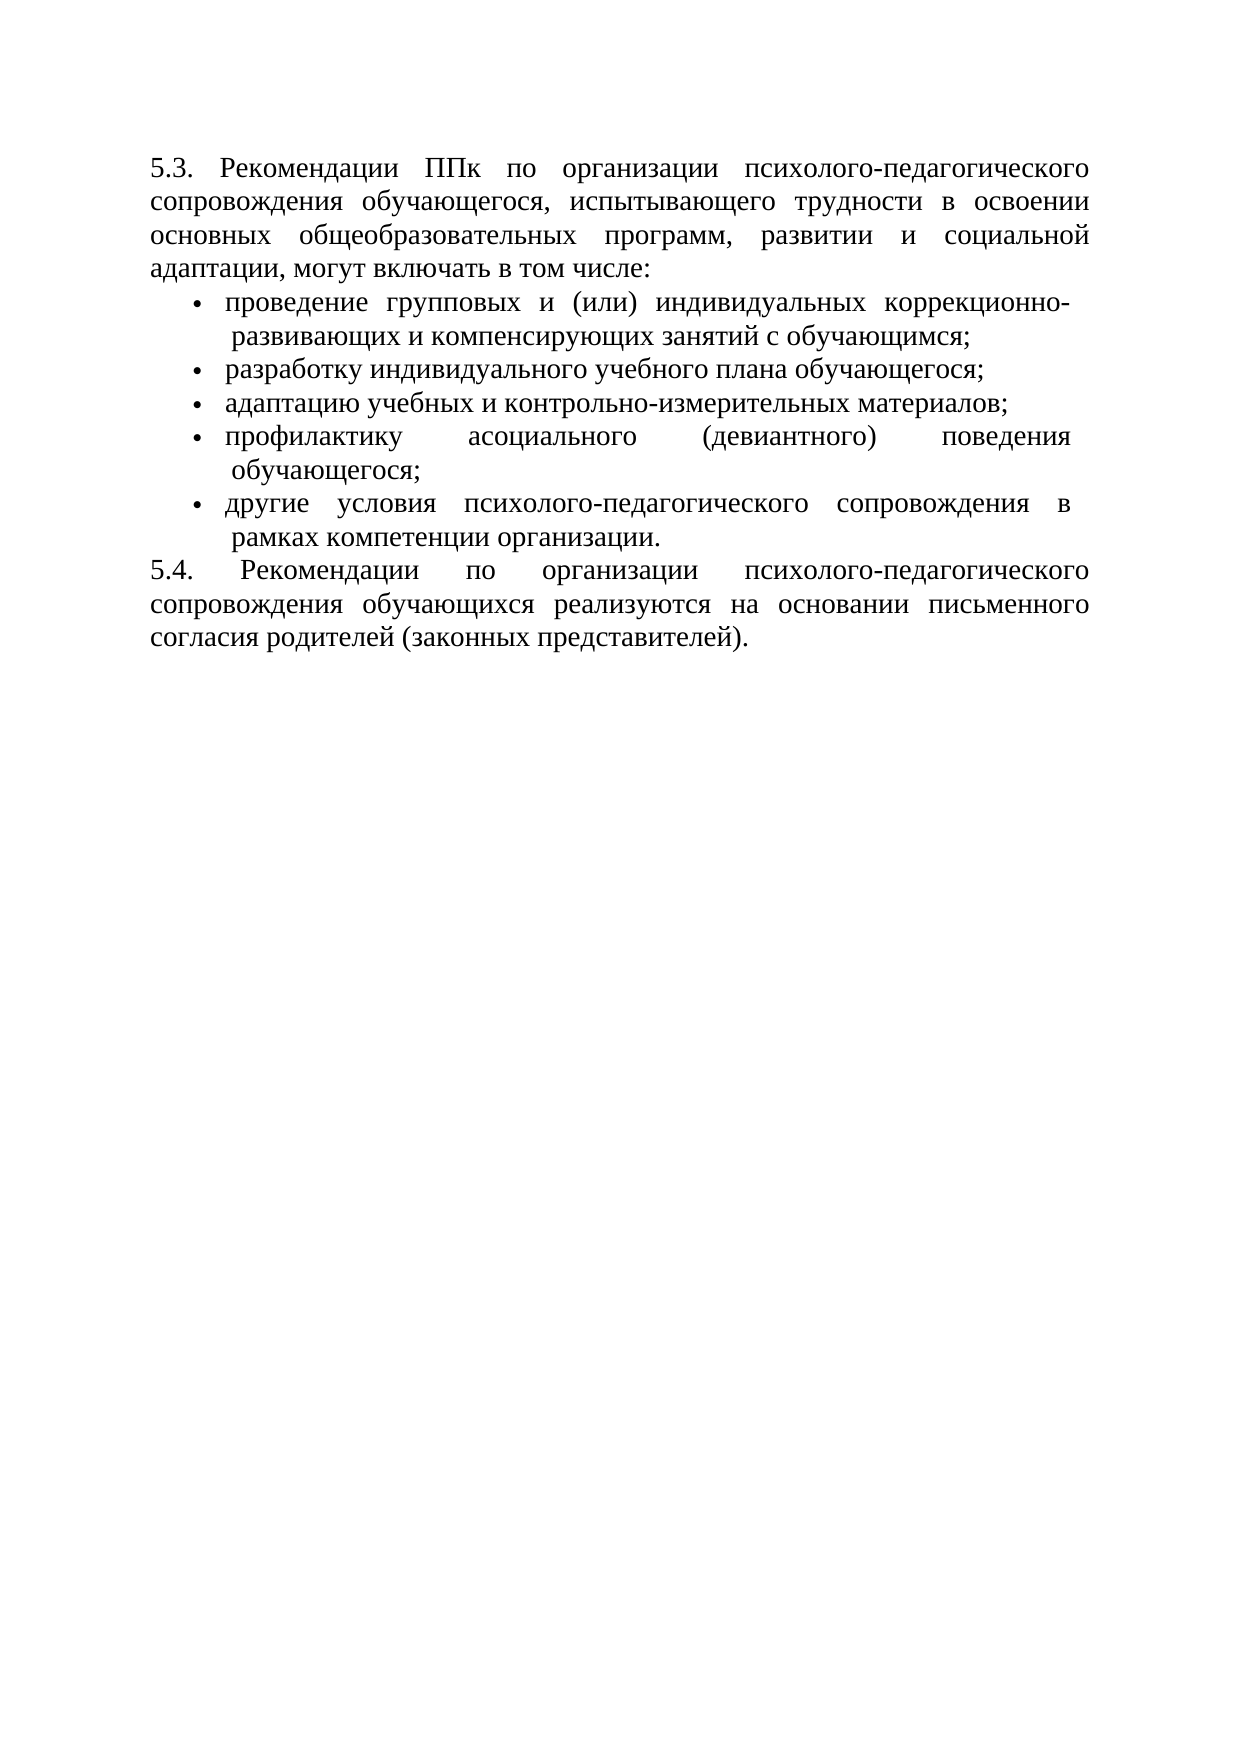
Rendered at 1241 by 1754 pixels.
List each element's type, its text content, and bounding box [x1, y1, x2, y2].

list другие условия психолого-педагогического сопровождения в рамках компетенции организации. [194, 485, 1071, 552]
list адаптацию учебных и контрольно-измерительных материалов; [194, 385, 1071, 418]
text 5.3. Рекомендации ППк по организации психолого-педагогического сопровождения обучающегося, испытывающего трудности в освоении основных общеобразовательных программ, развитии и социальной адаптации, могут включать в том числе: [150, 150, 1090, 284]
list проведение групповых и (или) индивидуальных коррекционно-развивающих и компенсирующих занятий с обучающимся; [194, 284, 1071, 351]
text 5.4. Рекомендации по организации психолого-педагогического сопровождения обучающихся реализуются на основании письменного согласия родителей (законных представителей). [150, 552, 1090, 653]
list разработку индивидуального учебного плана обучающегося; [194, 351, 1071, 385]
list профилактику асоциального (девиантного) поведения обучающегося; [194, 418, 1071, 485]
